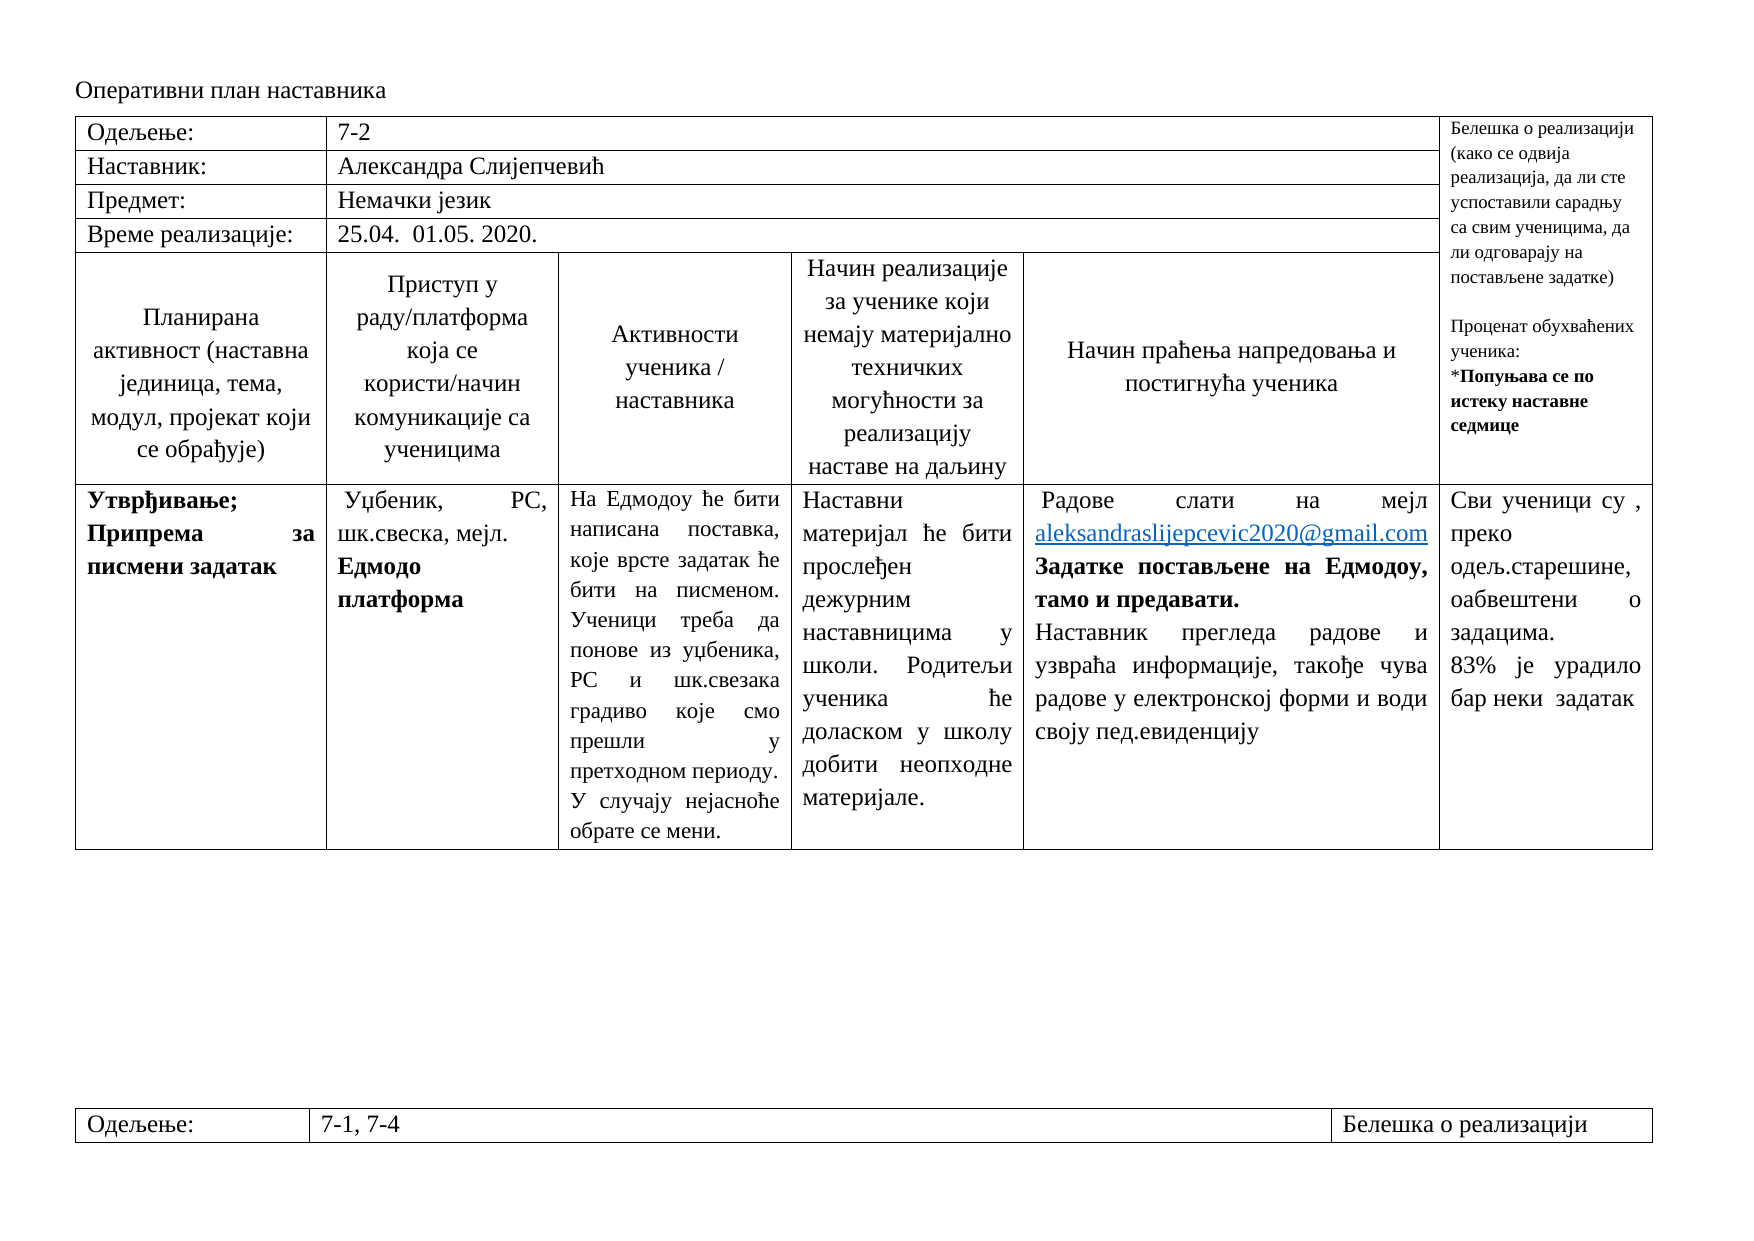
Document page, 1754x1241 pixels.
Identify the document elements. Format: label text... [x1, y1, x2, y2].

table_cell Наставник: [76, 151, 326, 184]
table_cell Време реализације: [76, 219, 326, 252]
table_cell Приступ у раду/платформа која се користи/начин комуникације са ученицима [327, 253, 558, 484]
table_header 7-1, 7-4 [310, 1109, 1331, 1142]
table_cell Начин реализације за ученике који немају материјално техничких могућности за реализацију наставе на даљину [792, 253, 1023, 484]
table_header Одељење: [76, 1109, 309, 1142]
table_cell Активности ученика / наставника [559, 253, 791, 484]
table_header Одељење: [76, 117, 326, 150]
table_cell Планирана активност (наставна јединица, тема, модул, пројекат који се обрађује) [76, 253, 326, 484]
table_cell На Едмодоу ће бити написана поставка, које врсте задатак ће бити на писменом. Ученици треба да понове из уџбеника, РС и шк.свезака градиво које смо прешли у претходном периоду. У случају нејасноће обрате се мени. [559, 485, 791, 848]
table_cell Наставни материјал ће бити прослеђен дежурним наставницима у школи. Родитељи ученика ће доласком у школу добити неопходне материјале. [792, 485, 1023, 848]
table_cell Предмет: [76, 185, 326, 218]
table_header 7-2 [327, 117, 1439, 150]
table_cell 25.04. 01.05. 2020. [327, 219, 1439, 252]
table_cell Уџбеник, РС, шк.свеска, мејл. Едмодо платформа [327, 485, 558, 848]
table_cell Радове слати на мејл aleksandraslijepcevic2020@gmail.com Задатке постављене на Едмодоу, тамо и предавати. Наставник прегледа радове и узвраћа информације, такође чува радове у електронској форми и води своју пед.евиденцију [1024, 485, 1439, 848]
table_cell Немачки језик [327, 185, 1439, 218]
table_cell Начин праћења напредовања и постигнућа ученика [1024, 253, 1439, 484]
table_cell Александра Слијепчевић [327, 151, 1439, 184]
table_cell Утврђивање; Припрема за писмени задатак [76, 485, 326, 848]
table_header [1332, 1109, 1652, 1142]
table_cell Сви ученици су , преко одељ.старешине, оабвештени о задацима. 83% је урадило бар неки задатак [1440, 485, 1652, 848]
